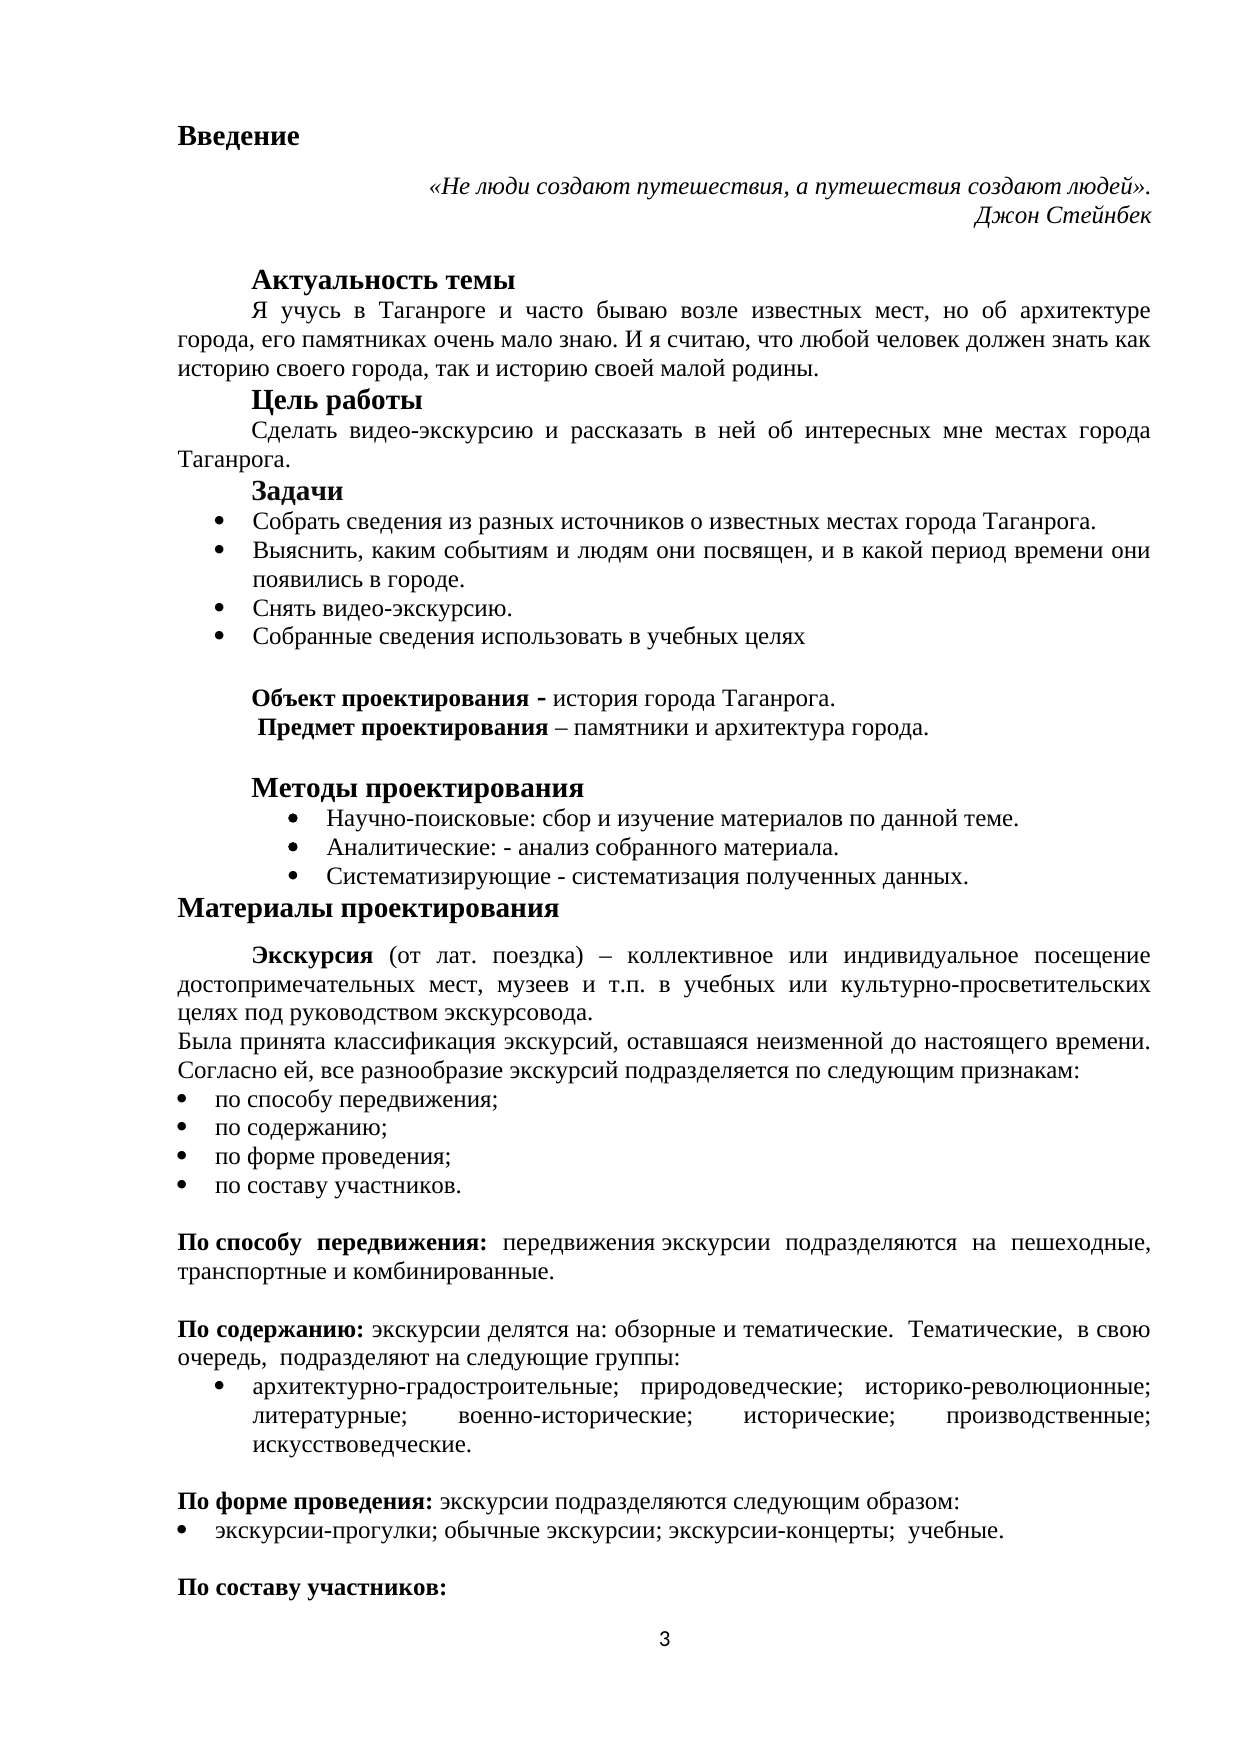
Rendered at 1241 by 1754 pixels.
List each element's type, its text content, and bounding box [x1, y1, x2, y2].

list Выяснить, каким событиям и людям они посвящен, и в какой период времени они появились в городе. [215, 535, 1152, 593]
list по форме проведения; [177, 1141, 1152, 1170]
text По форме проведения: экскурсии подразделяются следующим образом: [177, 1486, 1152, 1515]
text Цель работы [177, 382, 1152, 415]
text Предмет проектирования – памятники и архитектура города. [177, 712, 1152, 741]
list по способу передвижения; [177, 1084, 1152, 1112]
list Собранные сведения использовать в учебных целях [215, 621, 1152, 650]
list Собрать сведения из разных источников о известных местах города Таганрога. [215, 506, 1152, 535]
text Введение [177, 118, 1152, 152]
text Задачи [177, 473, 1152, 506]
text Актуальность темы [177, 262, 1152, 296]
text Объект проектирования - история города Таганрога. [177, 679, 1152, 712]
list Систематизирующие - систематизация полученных данных. [288, 861, 1152, 890]
list Аналитические: - анализ собранного материала. [288, 832, 1152, 861]
list архитектурно-градостроительные; природоведческие; историко-революционные; литературные; военно-исторические; исторические; производственные; искусствоведческие. [215, 1371, 1152, 1457]
text Материалы проектирования [177, 890, 1152, 923]
text По содержанию: экскурсии делятся на: обзорные и тематические. Тематические, в свою очередь, подразделяют на следующие группы: [177, 1314, 1152, 1371]
text Сделать видео-экскурсию и рассказать в ней об интересных мне местах города Таганрога. [177, 415, 1152, 473]
list по содержанию; [177, 1112, 1152, 1141]
text Методы проектирования [177, 770, 1152, 803]
text Я учусь в Таганроге и часто бываю возле известных мест, но об архитектуре города, его памятниках очень мало знаю. И я считаю, что любой человек должен знать как историю своего города, так и историю своей малой родины. [177, 296, 1152, 382]
text «Не люди создают путешествия, а путешествия создают людей». [177, 171, 1152, 200]
text По способу передвижения: передвижения экскурсии подразделяются на пешеходные, транспортные и комбинированные. [177, 1227, 1152, 1285]
list Научно-поисковые: сбор и изучение материалов по данной теме. [288, 803, 1152, 832]
text Джон Стейнбек [177, 200, 1152, 228]
list Снять видео-экскурсию. [215, 593, 1152, 621]
list по составу участников. [177, 1170, 1152, 1199]
list экскурсии-прогулки; обычные экскурсии; экскурсии-концерты; учебные. [177, 1515, 1152, 1544]
text Была принята классификация экскурсий, оставшаяся неизменной до настоящего времени. Согласно ей, все разнообразие экскурсий подразделяется по следующим признакам: [177, 1026, 1152, 1084]
text По составу участников: [177, 1572, 1152, 1601]
text Экскурсия (от лат. поездка) – коллективное или индивидуальное посещение достопримечательных мест, музеев и т.п. в учебных или культурно-просветительских целях под руководством экскурсовода. [177, 940, 1152, 1026]
